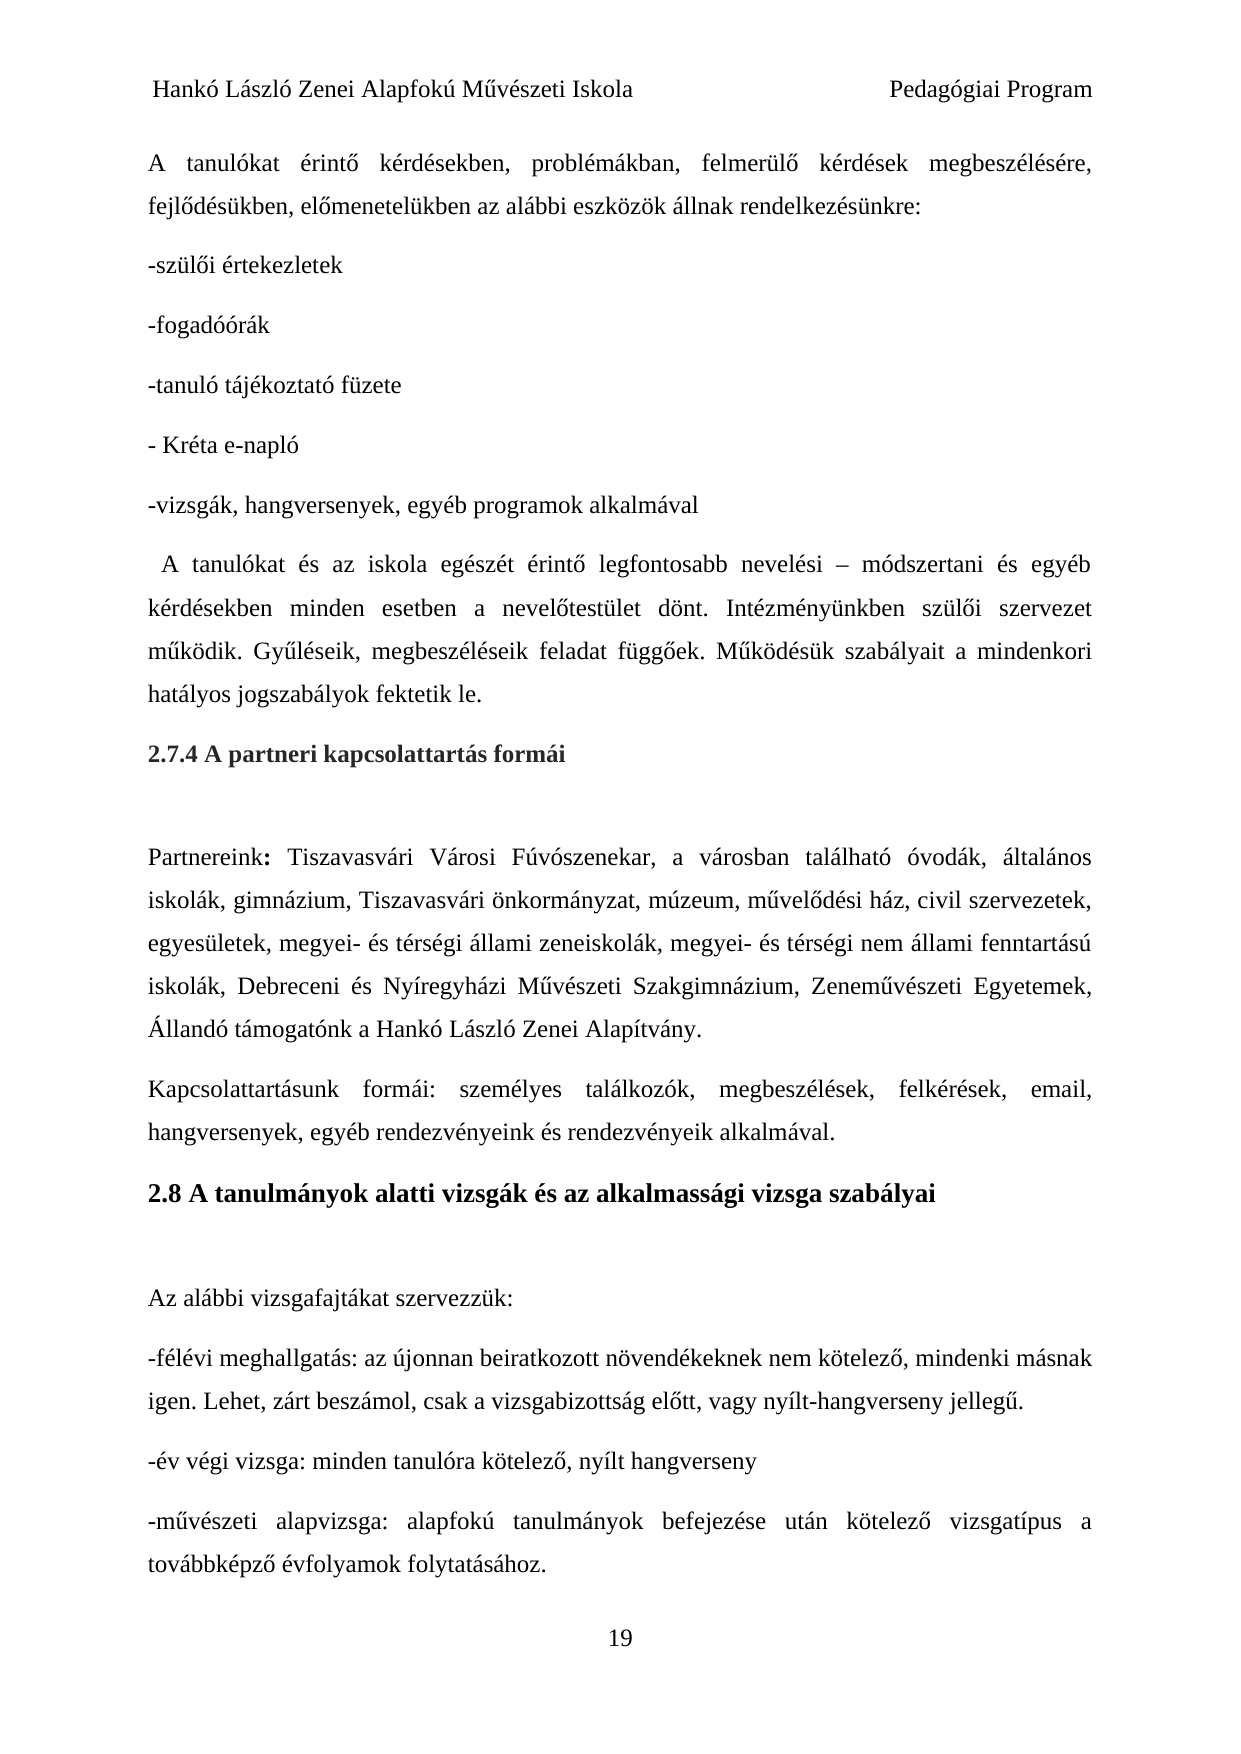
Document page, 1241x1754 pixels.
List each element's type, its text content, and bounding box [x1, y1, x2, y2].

text -félévi meghallgatás: az újonnan beiratkozott növendékeknek nem kötelező, mindenki másnak igen. Lehet, zárt beszámol, csak a vizsgabizottság előtt, vagy nyílt-hangverseny jellegű. [148, 1343, 1093, 1415]
text -tanuló tájékoztató füzete [148, 370, 1093, 399]
text -év végi vizsga: minden tanulóra kötelező, nyílt hangverseny [148, 1446, 1093, 1475]
subtitle 2.7.4 A partneri kapcsolattartás formái [148, 739, 1093, 767]
text Az alábbi vizsgafajtákat szervezzük: [148, 1283, 1093, 1312]
text Kapcsolattartásunk formái: személyes találkozók, megbeszélések, felkérések, email, hangversenyek, egyéb rendezvényeink és rendezvényeik alkalmával. [148, 1074, 1093, 1146]
subtitle 2.8 A tanulmányok alatti vizsgák és az alkalmassági vizsga szabályai [148, 1177, 1093, 1208]
text -művészeti alapvizsga: alapfokú tanulmányok befejezése után kötelező vizsgatípus a továbbképző évfolyamok folytatásához. [148, 1506, 1093, 1578]
text Partnereink: Tiszavasvári Városi Fúvószenekar, a városban található óvodák, általános iskolák, gimnázium, Tiszavasvári önkormányzat, múzeum, művelődési ház, civil szervezetek, egyesületek, megyei- és térségi állami zeneiskolák, megyei- és térségi nem állami fenntartású iskolák, Debreceni és Nyíregyházi Művészeti Szakgimnázium, Zeneművészeti Egyetemek, Állandó támogatónk a Hankó László Zenei Alapítvány. [148, 842, 1093, 1043]
text - Kréta e-napló [148, 430, 1093, 459]
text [148, 148, 1093, 219]
text -fogadóórák [148, 310, 1093, 339]
text A tanulókat és az iskola egészét érintő legfontosabb nevelési – módszertani és egyéb kérdésekben minden esetben a nevelőtestület dönt. Intézményünkben szülői szervezet működik. Gyűléseik, megbeszéléseik feladat függőek. Működésük szabályait a mindenkori hatályos jogszabályok fektetik le. [148, 549, 1093, 708]
text -vizsgák, hangversenyek, egyéb programok alkalmával [148, 490, 1093, 518]
text -szülői értekezletek [148, 251, 1093, 279]
